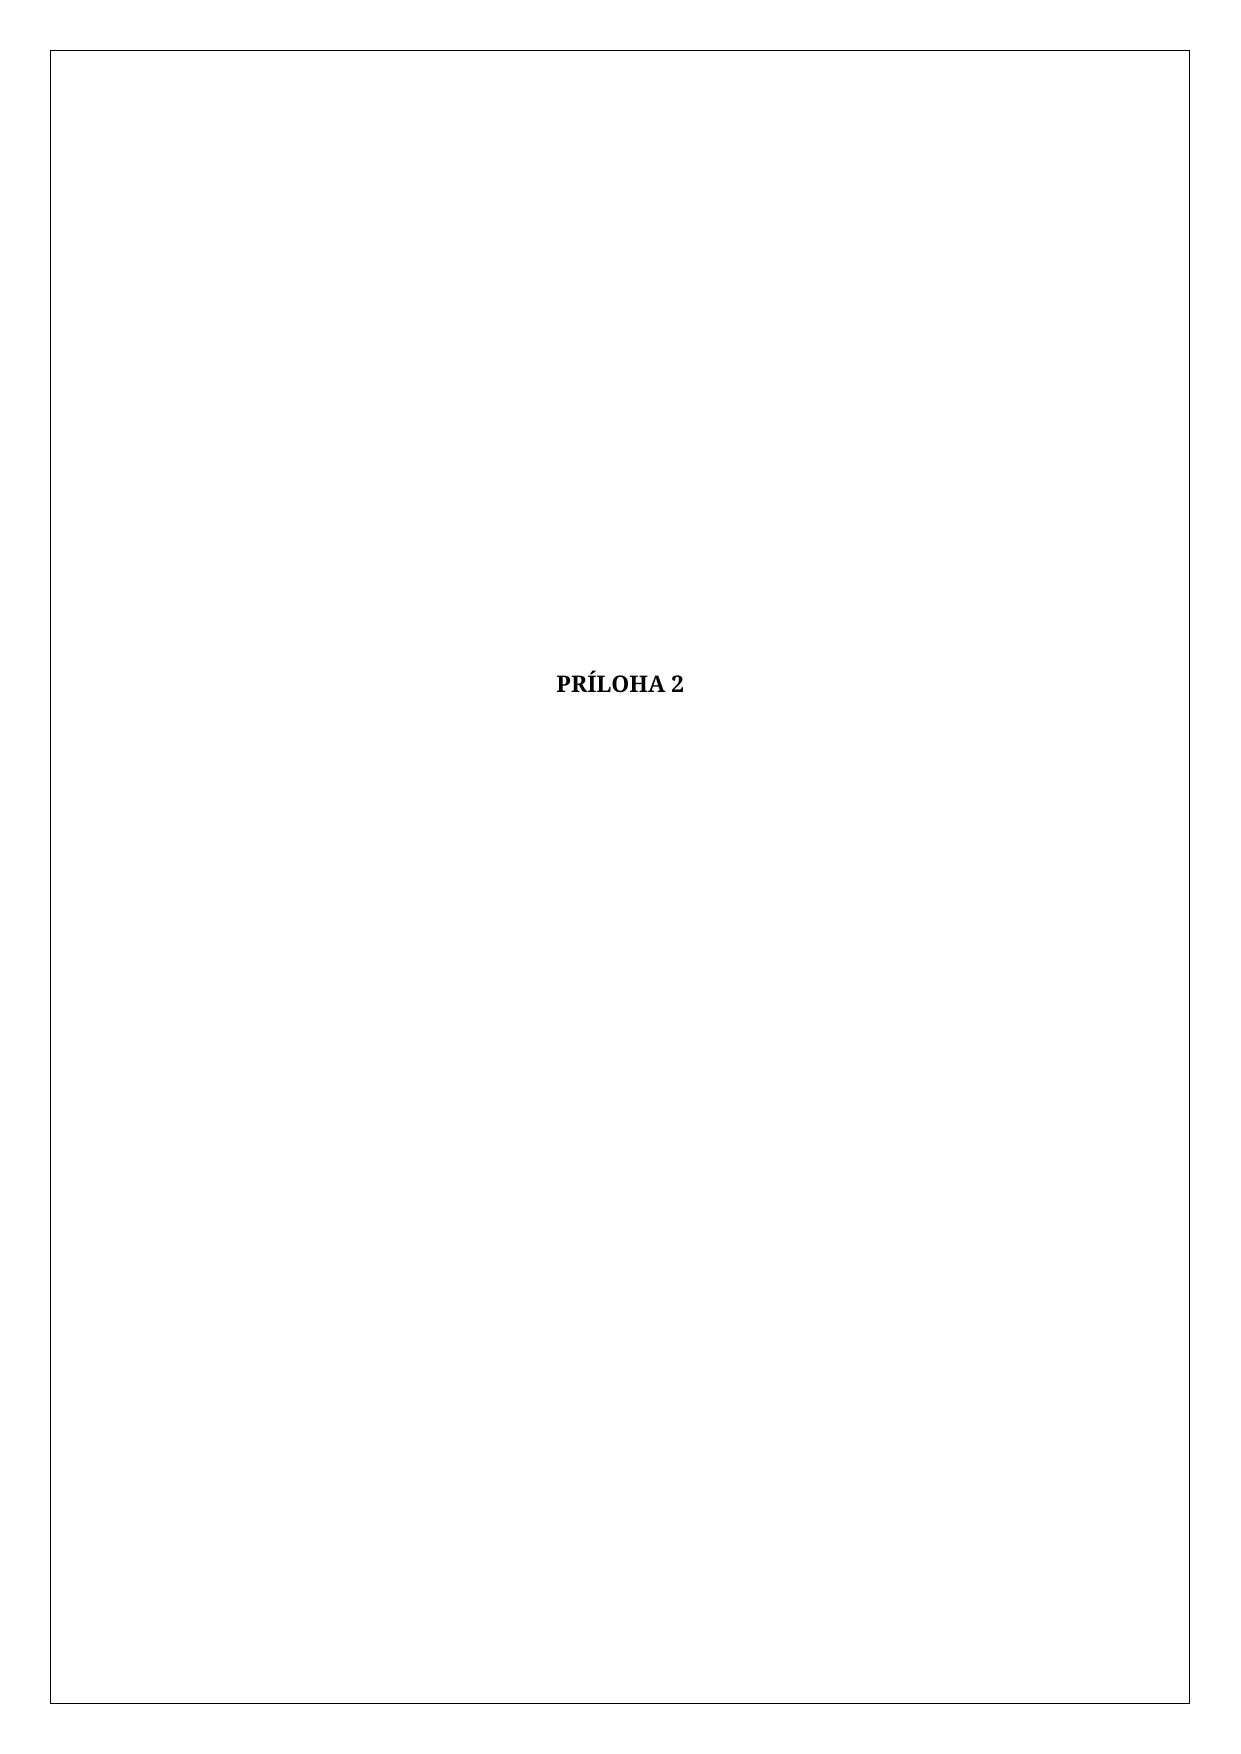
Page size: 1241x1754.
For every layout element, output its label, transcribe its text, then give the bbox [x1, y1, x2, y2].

text PRÍLOHA 2 [118, 668, 1122, 699]
